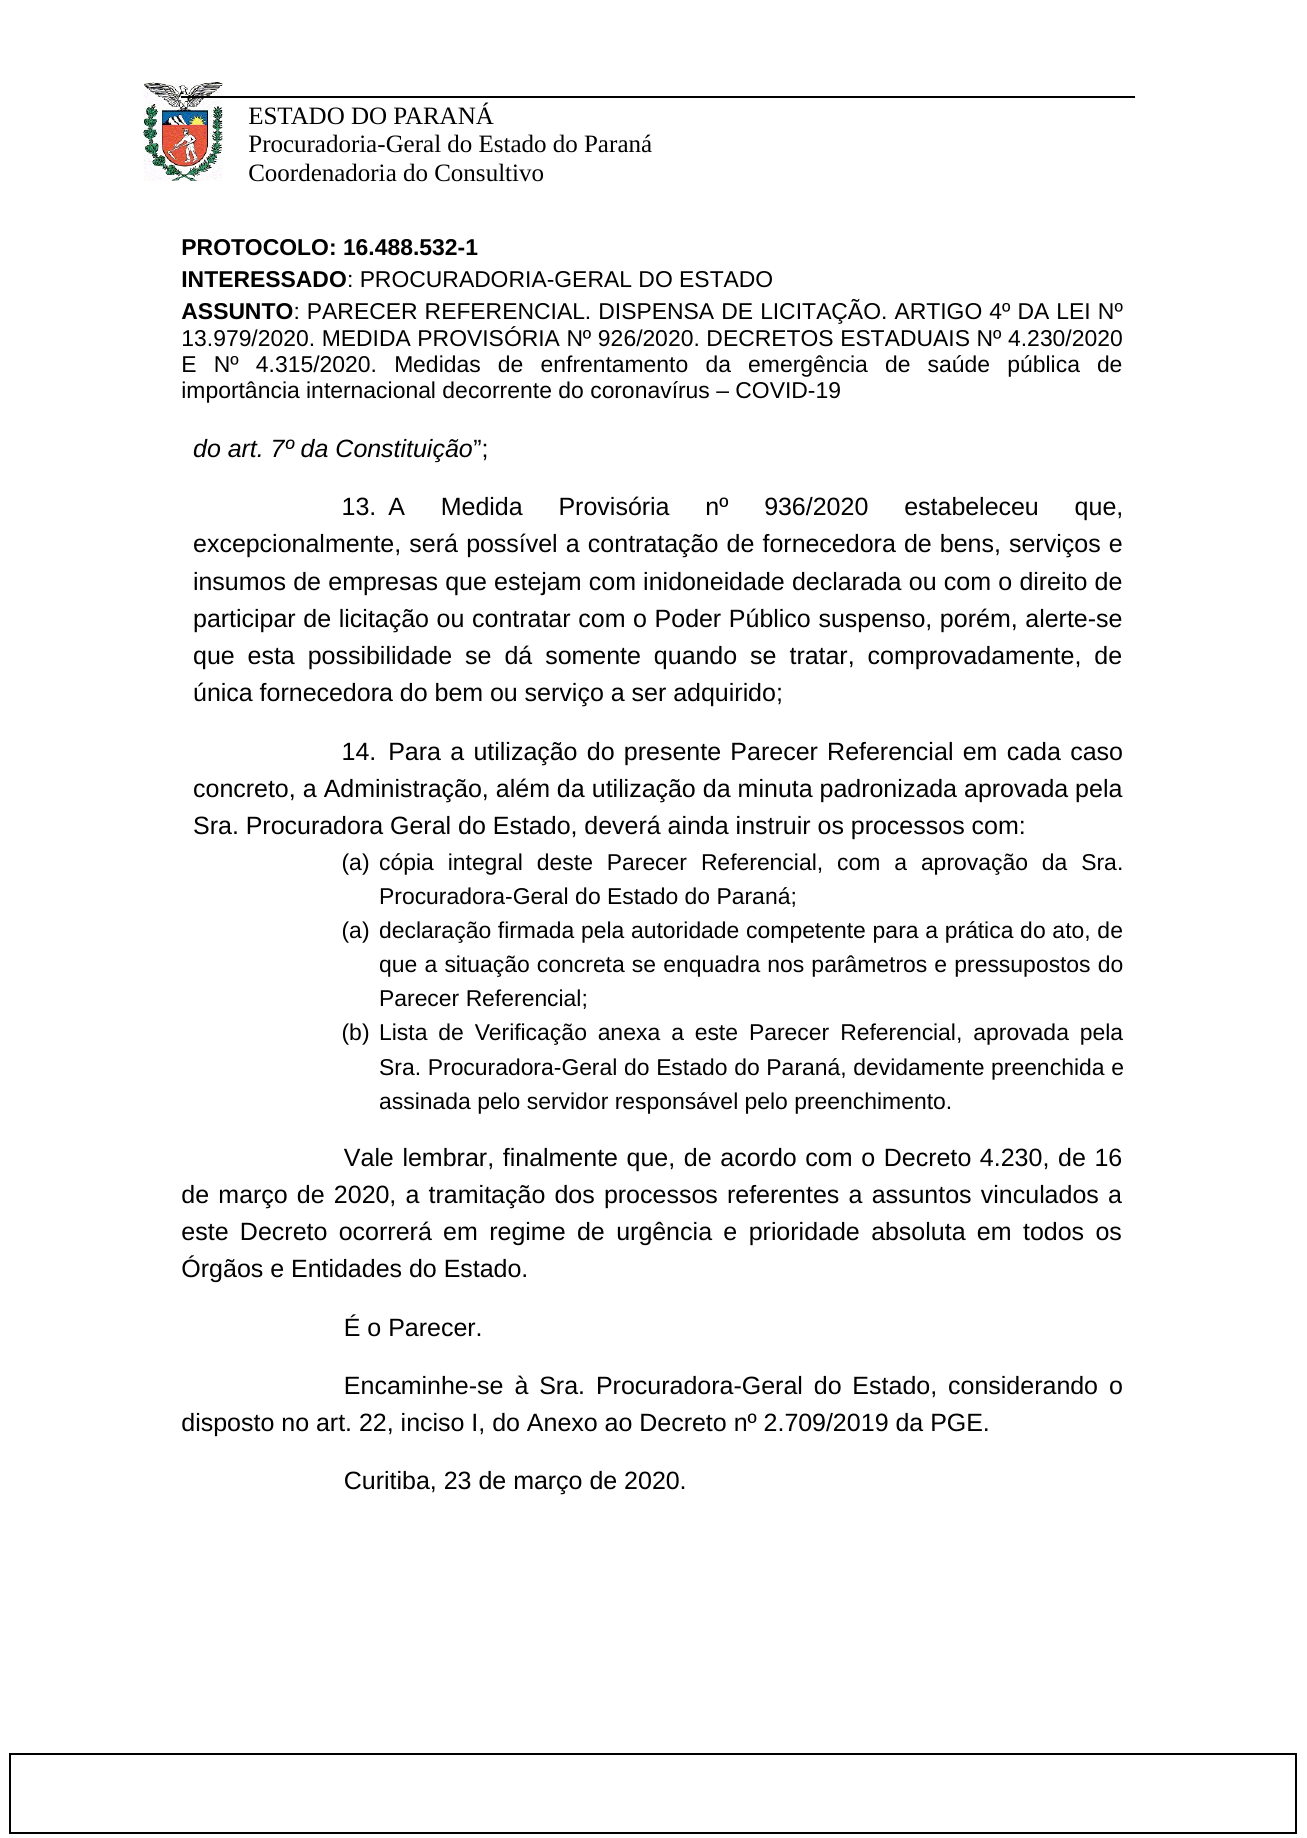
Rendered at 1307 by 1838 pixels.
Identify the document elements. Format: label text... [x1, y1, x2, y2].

text Vale lembrar, finalmente que, de acordo com o Decreto 4.230, de 16 de março de 2020, a tramitação dos processos referentes a assuntos vinculados a este Decreto ocorrerá em regime de urgência e prioridade absoluta em todos os Órgãos e Entidades do Estado. [181, 1143, 1124, 1283]
text Encaminhe-se à Sra. Procuradora-Geral do Estado, considerando o disposto no art. 22, inciso I, do Anexo ao Decreto nº 2.709/2019 da PGE. [181, 1371, 1124, 1437]
list declaração firmada pela autoridade competente para a prática do ato, de que a situação concreta se enquadra nos parâmetros e pressupostos do Parecer Referencial; [341, 917, 1124, 1011]
list Lista de Verificação anexa a este Parecer Referencial, aprovada pela Sra. Procuradora-Geral do Estado do Paraná, devidamente preenchida e assinada pelo servidor responsável pelo preenchimento. [341, 1019, 1124, 1114]
list cópia integral deste Parecer Referencial, com a aprovação da Sra. Procuradora-Geral do Estado do Paraná; [341, 848, 1124, 909]
text Curitiba, 23 de março de 2020. [181, 1466, 1124, 1495]
picture [143, 82, 223, 181]
list Para a utilização do presente Parecer Referencial em cada caso concreto, a Administração, além da utilização da minuta padronizada aprovada pela Sra. Procuradora Geral do Estado, deverá ainda instruir os processos com: [193, 737, 1124, 840]
text É o Parecer. [181, 1313, 1124, 1341]
list A Medida Provisória nº 936/2020 estabeleceu que, excepcionalmente, será possível a contratação de fornecedora de bens, serviços e insumos de empresas que estejam com inidoneidade declarada ou com o direito de participar de licitação ou contratar com o Poder Público suspenso, porém, alerte-se que esta possibilidade se dá somente quando se tratar, comprovadamente, de única fornecedora do bem ou serviço a ser adquirido; [193, 492, 1124, 707]
